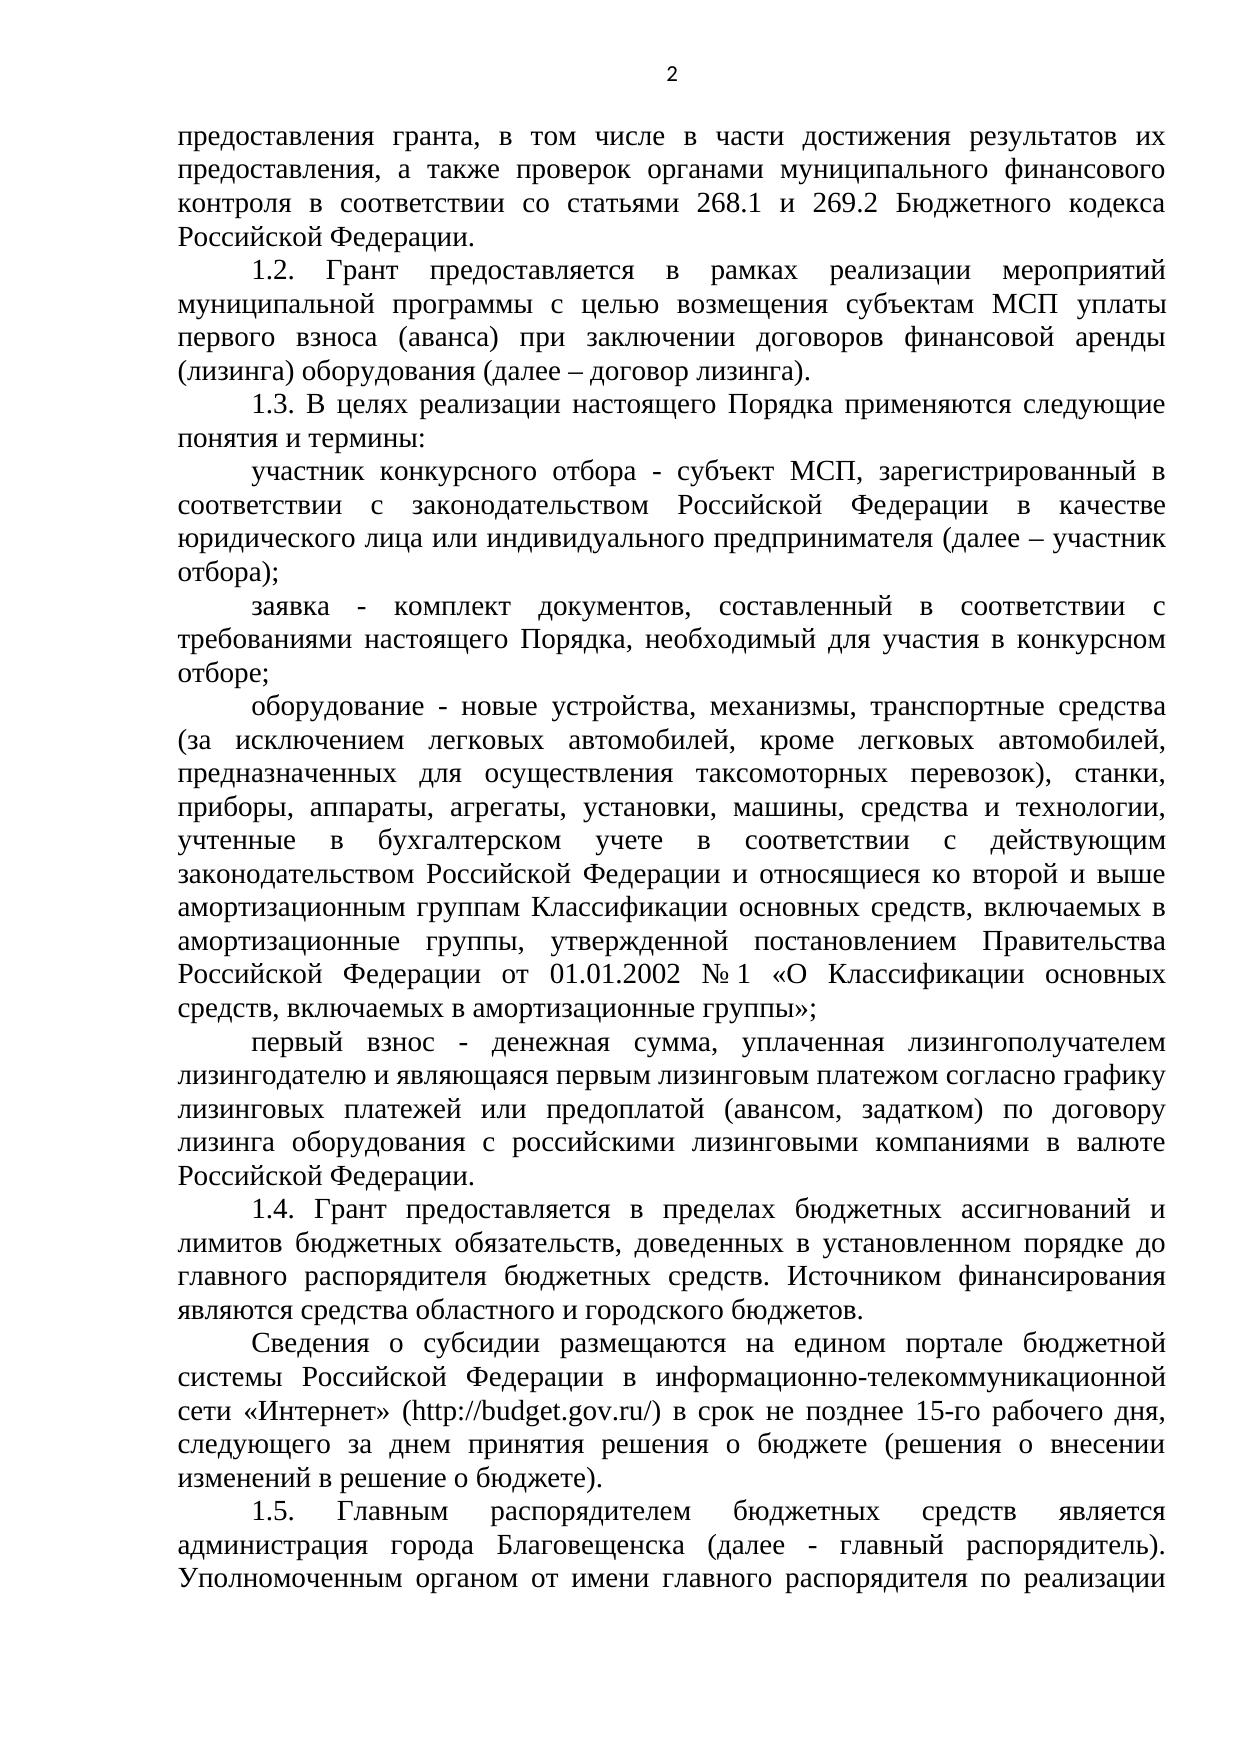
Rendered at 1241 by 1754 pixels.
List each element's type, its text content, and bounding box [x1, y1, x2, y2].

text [177, 118, 1167, 252]
text Сведения о субсидии размещаются на едином портале бюджетной системы Российской Федерации в информационно-телекоммуникационной сети «Интернет» (http://budget.gov.ru/) в срок не позднее 15-го рабочего дня, следующего за днем принятия решения о бюджете (решения о внесении изменений в решение о бюджете). [177, 1326, 1167, 1493]
text первый взнос - денежная сумма, уплаченная лизингополучателем лизингодателю и являющаяся первым лизинговым платежом согласно графику лизинговых платежей или предоплатой (авансом, задатком) по договору лизинга оборудования с российскими лизинговыми компаниями в валюте Российской Федерации. [177, 1024, 1167, 1191]
text заявка - комплект документов, составленный в соответствии с требованиями настоящего Порядка, необходимый для участия в конкурсном отборе; [177, 588, 1167, 688]
text 1.4. Грант предоставляется в пределах бюджетных ассигнований и лимитов бюджетных обязательств, доведенных в установленном порядке до главного распорядителя бюджетных средств. Источником финансирования являются средства областного и городского бюджетов. [177, 1191, 1167, 1326]
text участник конкурсного отбора - субъект МСП, зарегистрированный в соответствии с законодательством Российской Федерации в качестве юридического лица или индивидуального предпринимателя (далее – участник отбора); [177, 453, 1167, 588]
text оборудование - новые устройства, механизмы, транспортные средства (за исключением легковых автомобилей, кроме легковых автомобилей, предназначенных для осуществления таксомоторных перевозок), станки, приборы, аппараты, агрегаты, установки, машины, средства и технологии, учтенные в бухгалтерском учете в соответствии с действующим законодательством Российской Федерации и относящиеся ко второй и выше амортизационным группам Классификации основных средств, включаемых в амортизационные группы, утвержденной постановлением Правительства Российской Федерации от 01.01.2002 № 1 «О Классификации основных средств, включаемых в амортизационные группы»; [177, 688, 1167, 1024]
text 1.3. В целях реализации настоящего Порядка применяются следующие понятия и термины: [177, 386, 1167, 453]
text 1.2. Грант предоставляется в рамках реализации мероприятий муниципальной программы с целью возмещения субъектам МСП уплаты первого взноса (аванса) при заключении договоров финансовой аренды (лизинга) оборудования (далее – договор лизинга). [177, 252, 1167, 386]
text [177, 1493, 1167, 1594]
